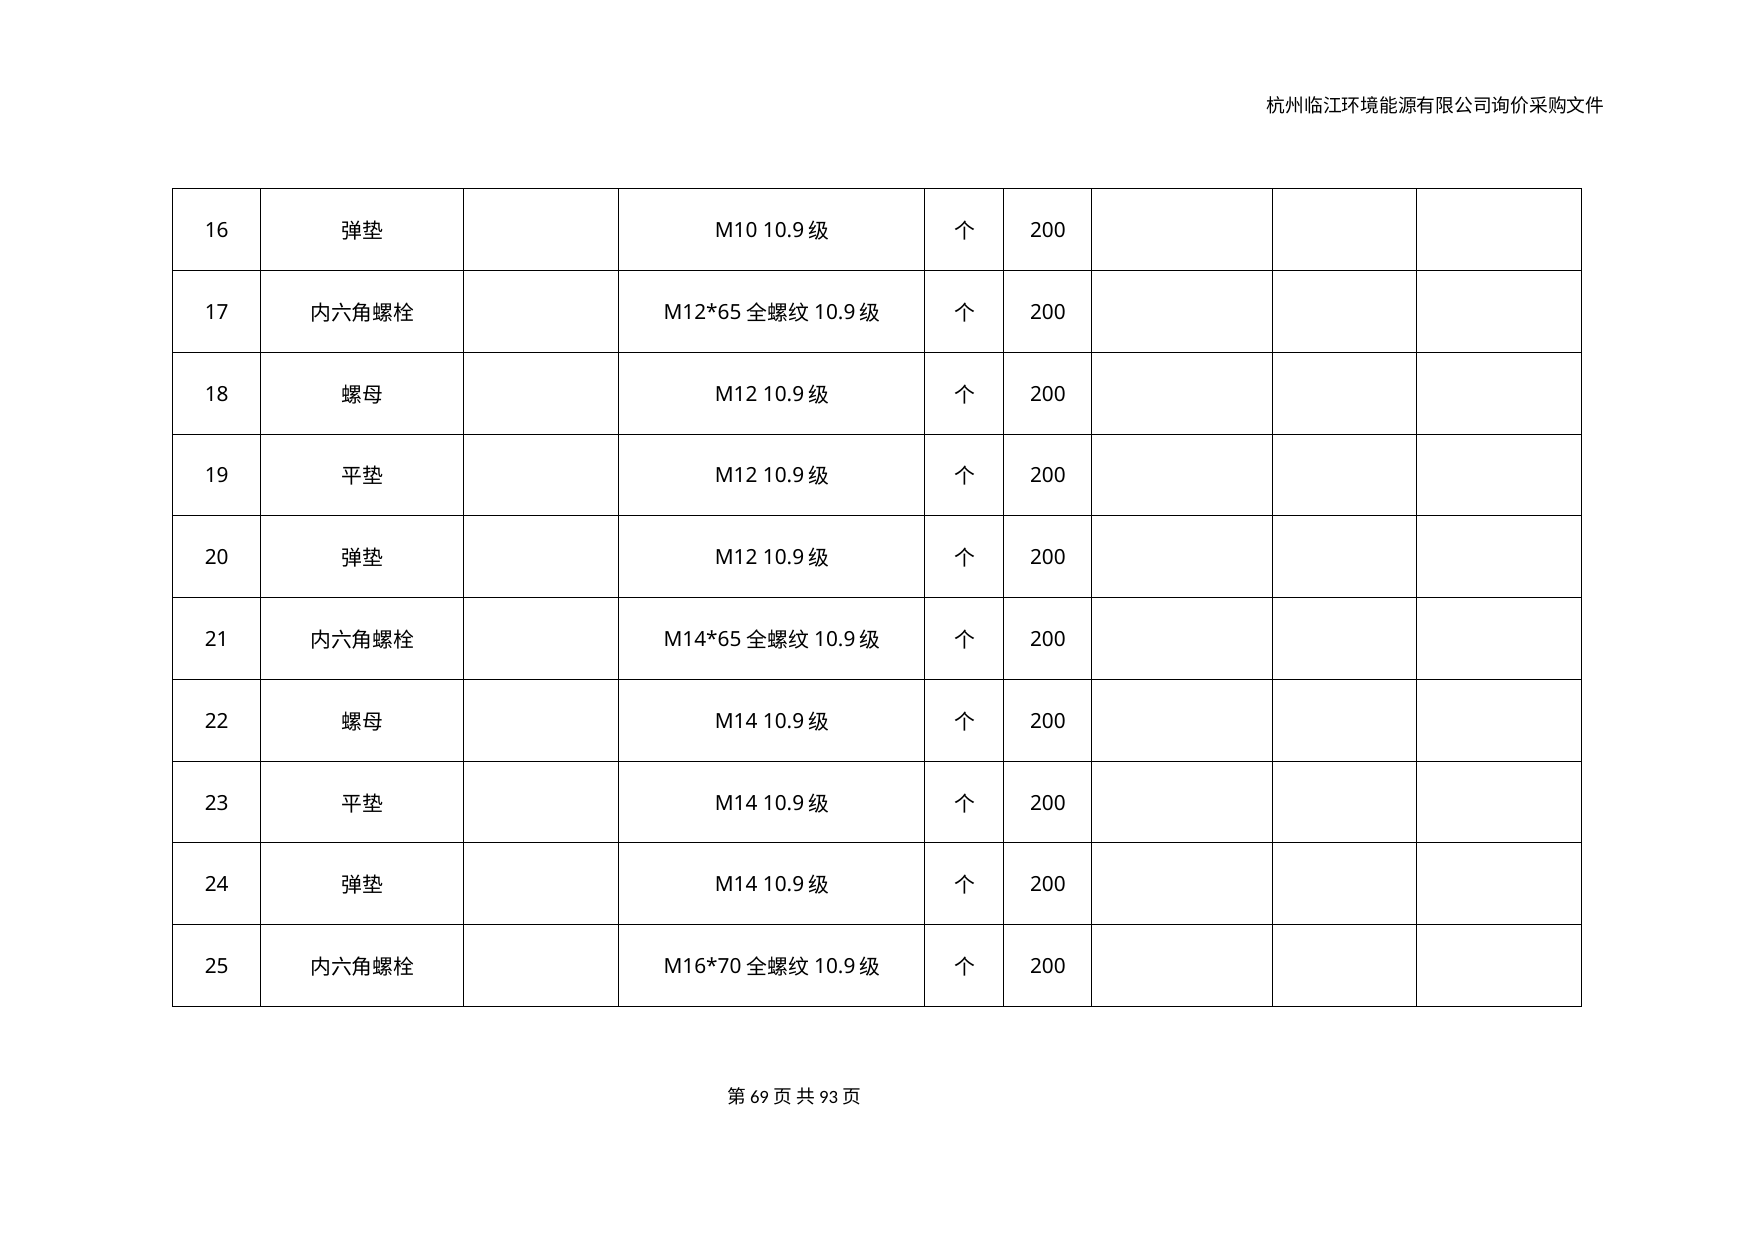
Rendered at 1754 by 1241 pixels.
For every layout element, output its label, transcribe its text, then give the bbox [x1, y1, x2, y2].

table_cell M12*65 全螺纹 10.9级 [619, 271, 924, 352]
table_cell [1417, 353, 1581, 433]
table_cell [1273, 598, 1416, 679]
table_cell [464, 516, 618, 597]
table_cell [464, 435, 618, 515]
table_cell 16 [173, 189, 260, 270]
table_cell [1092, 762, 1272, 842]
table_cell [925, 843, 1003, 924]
table_cell [1273, 271, 1416, 352]
table_cell 20 [173, 516, 260, 597]
table_cell 200 [1004, 353, 1091, 433]
table_cell 个 [925, 435, 1003, 515]
table_cell [1273, 353, 1416, 433]
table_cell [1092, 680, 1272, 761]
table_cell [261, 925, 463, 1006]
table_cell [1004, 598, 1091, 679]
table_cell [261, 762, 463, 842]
table_cell 个 [925, 353, 1003, 433]
table_cell 200 [1004, 189, 1091, 270]
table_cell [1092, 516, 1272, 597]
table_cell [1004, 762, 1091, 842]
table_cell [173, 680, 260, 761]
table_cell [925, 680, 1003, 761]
table_cell 个 [925, 271, 1003, 352]
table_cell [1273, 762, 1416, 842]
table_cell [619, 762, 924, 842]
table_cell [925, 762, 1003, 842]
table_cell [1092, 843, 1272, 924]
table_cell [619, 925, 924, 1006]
table_cell M12 10.9级 [619, 435, 924, 515]
table_cell [1417, 271, 1581, 352]
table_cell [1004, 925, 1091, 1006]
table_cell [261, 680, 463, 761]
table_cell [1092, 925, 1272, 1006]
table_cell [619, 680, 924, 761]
table_cell [464, 271, 618, 352]
table_cell 平垫 [261, 435, 463, 515]
table_cell M12 10.9级 [619, 516, 924, 597]
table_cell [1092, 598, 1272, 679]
table_cell [1092, 353, 1272, 433]
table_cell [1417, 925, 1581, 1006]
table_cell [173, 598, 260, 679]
table_cell 18 [173, 353, 260, 433]
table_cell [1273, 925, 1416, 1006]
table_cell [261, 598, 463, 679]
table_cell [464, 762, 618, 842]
table_cell M10 10.9级 [619, 189, 924, 270]
table_cell [464, 189, 618, 270]
table_cell 弹垫 [261, 516, 463, 597]
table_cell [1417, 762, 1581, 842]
table_cell [464, 353, 618, 433]
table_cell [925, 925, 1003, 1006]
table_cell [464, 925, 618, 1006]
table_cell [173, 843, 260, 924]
table_cell 个 [925, 189, 1003, 270]
table_cell 17 [173, 271, 260, 352]
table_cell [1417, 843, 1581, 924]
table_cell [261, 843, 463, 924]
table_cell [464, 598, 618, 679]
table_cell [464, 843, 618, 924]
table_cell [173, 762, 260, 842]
table_cell 200 [1004, 271, 1091, 352]
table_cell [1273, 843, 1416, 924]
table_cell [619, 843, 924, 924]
table_cell [1273, 435, 1416, 515]
table_cell 弹垫 [261, 189, 463, 270]
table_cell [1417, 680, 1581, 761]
table_cell [1273, 189, 1416, 270]
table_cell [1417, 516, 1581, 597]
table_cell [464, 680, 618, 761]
table_cell [1092, 271, 1272, 352]
table_cell 内六角螺栓 [261, 271, 463, 352]
table_cell 螺母 [261, 353, 463, 433]
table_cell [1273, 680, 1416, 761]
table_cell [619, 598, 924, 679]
table_cell [1417, 435, 1581, 515]
table_cell 200 [1004, 435, 1091, 515]
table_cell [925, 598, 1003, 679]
table_cell [1417, 189, 1581, 270]
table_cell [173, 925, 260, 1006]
table_cell [1092, 435, 1272, 515]
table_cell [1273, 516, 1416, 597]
table_cell 个 [925, 516, 1003, 597]
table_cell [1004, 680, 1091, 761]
table_cell [1092, 189, 1272, 270]
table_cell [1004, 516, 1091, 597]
table_cell M12 10.9级 [619, 353, 924, 433]
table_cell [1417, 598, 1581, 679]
table_cell 19 [173, 435, 260, 515]
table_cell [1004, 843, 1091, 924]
